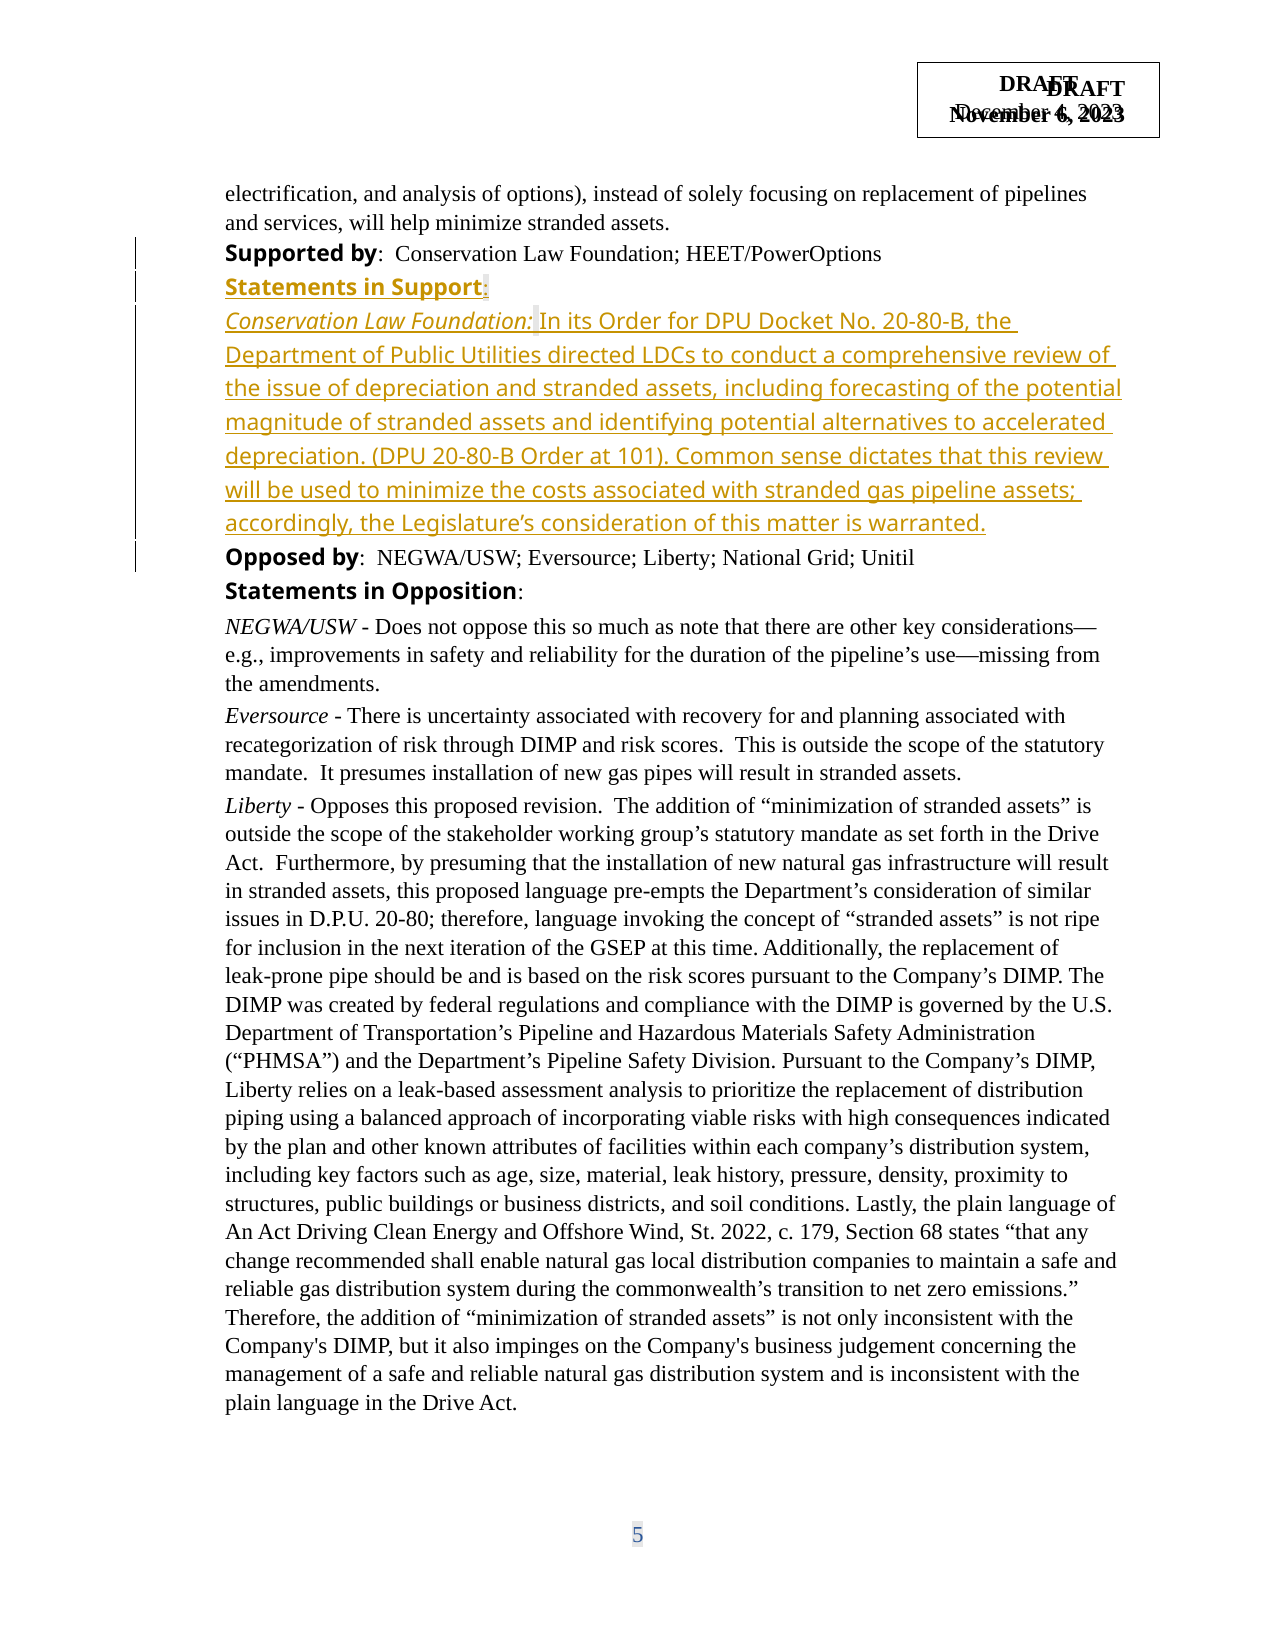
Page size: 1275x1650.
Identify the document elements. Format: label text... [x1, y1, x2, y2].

list Liberty - Opposes this proposed revision. The addition of “minimization of stranded assets” is outside the scope of the stakeholder working group’s statutory mandate as set forth in the Drive Act. Furthermore, by presuming that the installation of new natural gas infrastructure will result in stranded assets, this proposed language pre-empts the Department’s consideration of similar issues in D.P.U. 20-80; therefore, language invoking the concept of “stranded assets” is not ripe for inclusion in the next iteration of the GSEP at this time. Additionally, the replacement of leak-prone pipe should be and is based on the risk scores pursuant to the Company’s DIMP. The DIMP was created by federal regulations and compliance with the DIMP is governed by the U.S. Department of Transportation’s Pipeline and Hazardous Materials Safety Administration (“PHMSA”) and the Department’s Pipeline Safety Division. Pursuant to the Company’s DIMP, Liberty relies on a leak-based assessment analysis to prioritize the replacement of distribution piping using a balanced approach of incorporating viable risks with high consequences indicated by the plan and other known attributes of facilities within each company’s distribution system, including key factors such as age, size, material, leak history, pressure, density, proximity to structures, public buildings or business districts, and soil conditions. Lastly, the plain language of An Act Driving Clean Energy and Offshore Wind, St. 2022, c. 179, Section 68 states “that any change recommended shall enable natural gas local distribution companies to maintain a safe and reliable gas distribution system during the commonwealth’s transition to net zero emissions.” Therefore, the addition of “minimization of stranded assets” is not only inconsistent with the Company's DIMP, but it also impinges on the Company's business judgement concerning the management of a safe and reliable natural gas distribution system and is inconsistent with the plain language in the Drive Act. [225, 792, 1125, 1415]
list Eversource - There is uncertainty associated with recovery for and planning associated with recategorization of risk through DIMP and risk scores. This is outside the scope of the statutory mandate. It presumes installation of new gas pipes will result in stranded assets. [225, 702, 1125, 785]
list NEGWA/USW - Does not oppose this so much as note that there are other key considerations—e.g., improvements in safety and reliability for the duration of the pipeline’s use—missing from the amendments. [225, 613, 1125, 696]
list Opposed by: NEGWA/USW; Eversource; Liberty; National Grid; Unitil [225, 541, 1125, 572]
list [225, 180, 1125, 235]
list Supported by: Conservation Law Foundation; HEET/PowerOptions [225, 237, 1125, 268]
list Statements in Opposition: [225, 575, 1125, 606]
